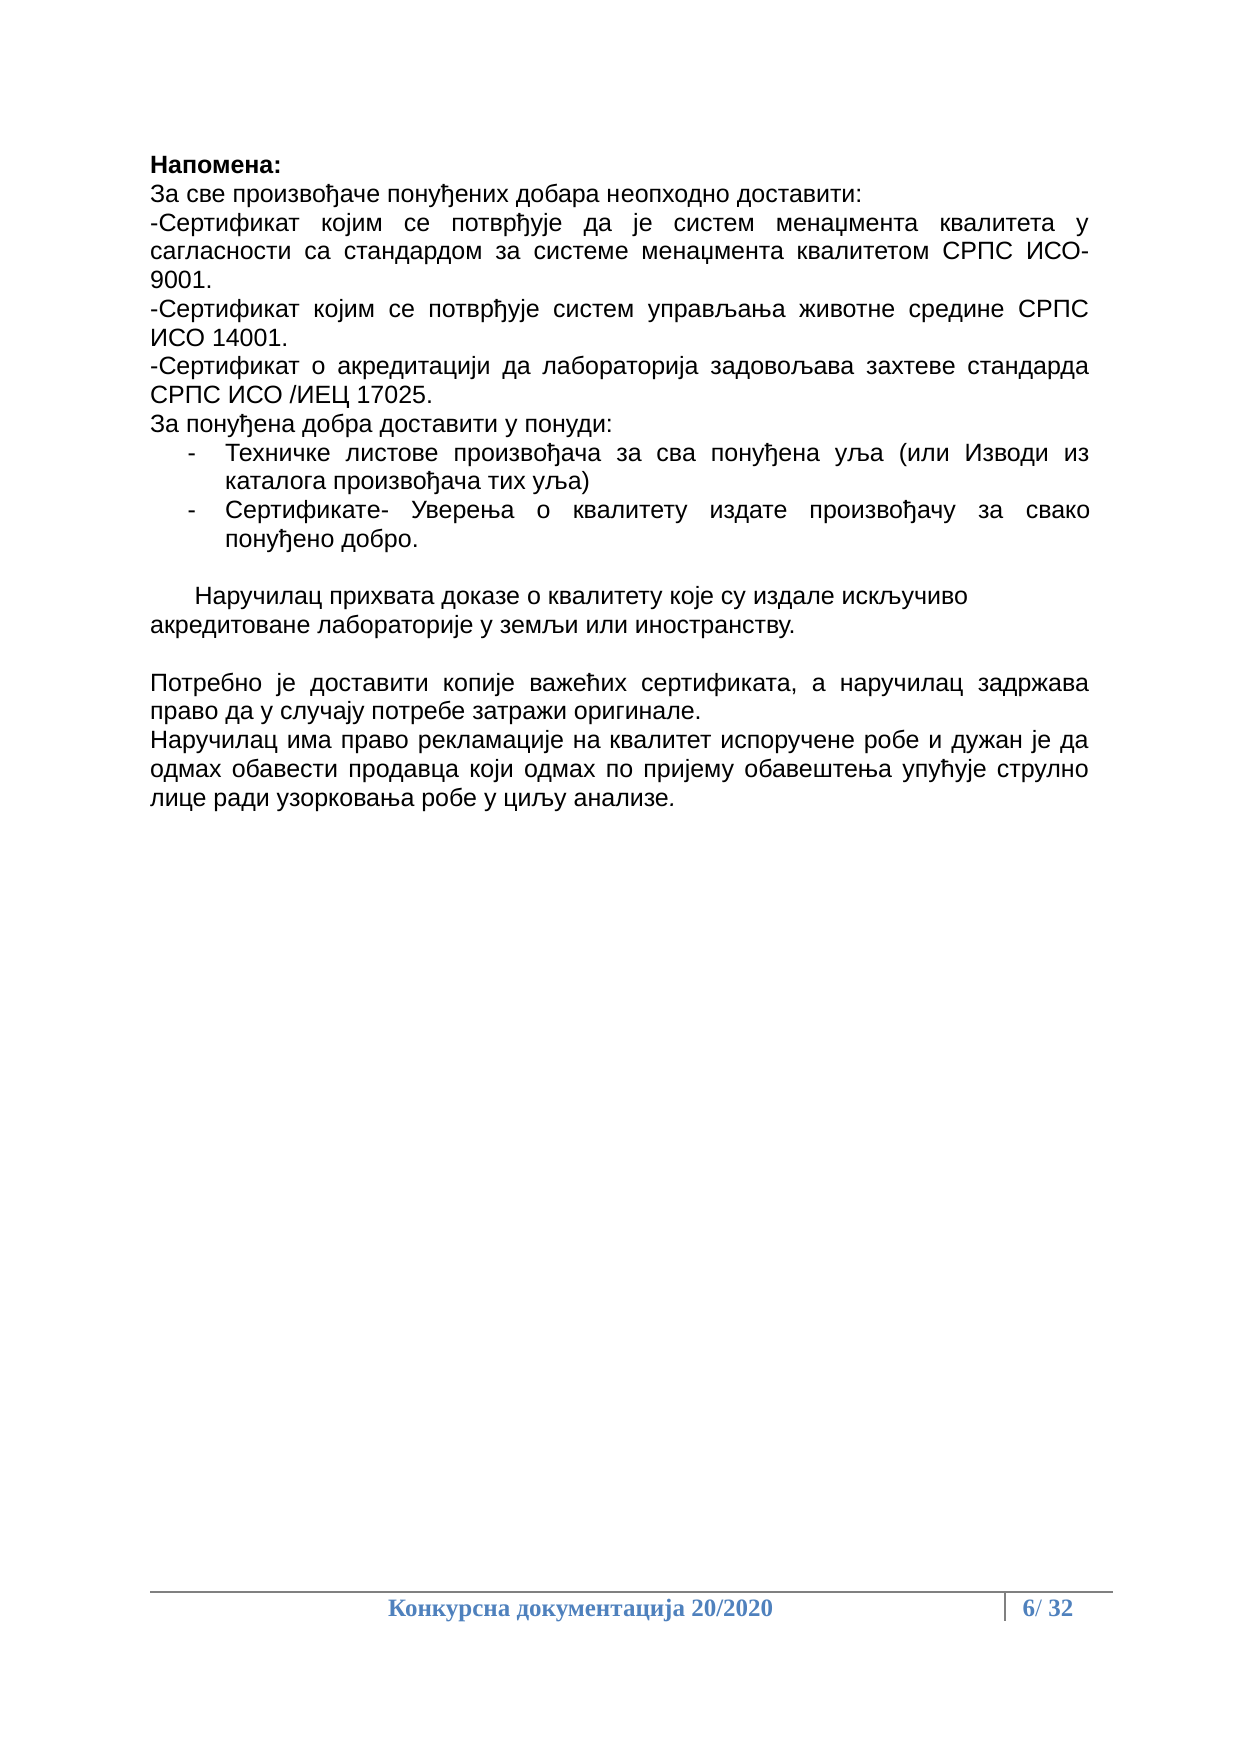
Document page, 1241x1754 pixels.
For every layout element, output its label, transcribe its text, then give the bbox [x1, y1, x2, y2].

text -Сертификат о акредитацији да лабораторија задовољава захтеве стандарда СРПС ИСО /ИЕЦ 17025. [150, 351, 1090, 409]
text За све произвођаче понуђених добара неопходно доставити: [150, 179, 1090, 207]
text -Сертификат којим се потврђује систем управљања животне средине СРПС ИСО 14001. [150, 294, 1090, 351]
list Техничке листове произвођача за сва понуђена уља (или Изводи из каталога произвођача тих уља) [187, 437, 1090, 495]
text Напомена: [150, 150, 1090, 179]
text Наручилац има право рекламације на квалитет испоручене робе и дужан је да одмах обавести продавца који одмах по пријему обавештења упућује струлно лице ради узорковања робе у циљу анализе. [150, 725, 1090, 811]
text Наручилац прихвата доказе о квалитету које су издале искључиво акредитоване лабораторије у земљи или иностранству. [150, 581, 1090, 639]
text Потребно је доставити копије важећих сертификата, а наручилац задржава право да у случају потребе затражи оригинале. [150, 667, 1090, 725]
text За понуђена добра доставити у понуди: [150, 409, 1090, 437]
list Сертификате- Уверења о квалитету издате произвођачу за свако понуђено добро. [187, 495, 1090, 552]
text -Сертификат којим се потврђује да је систем менаџмента квалитета у сагласности са стандардом за системе менаџмента квалитетом СРПС ИСО-9001. [150, 207, 1090, 294]
